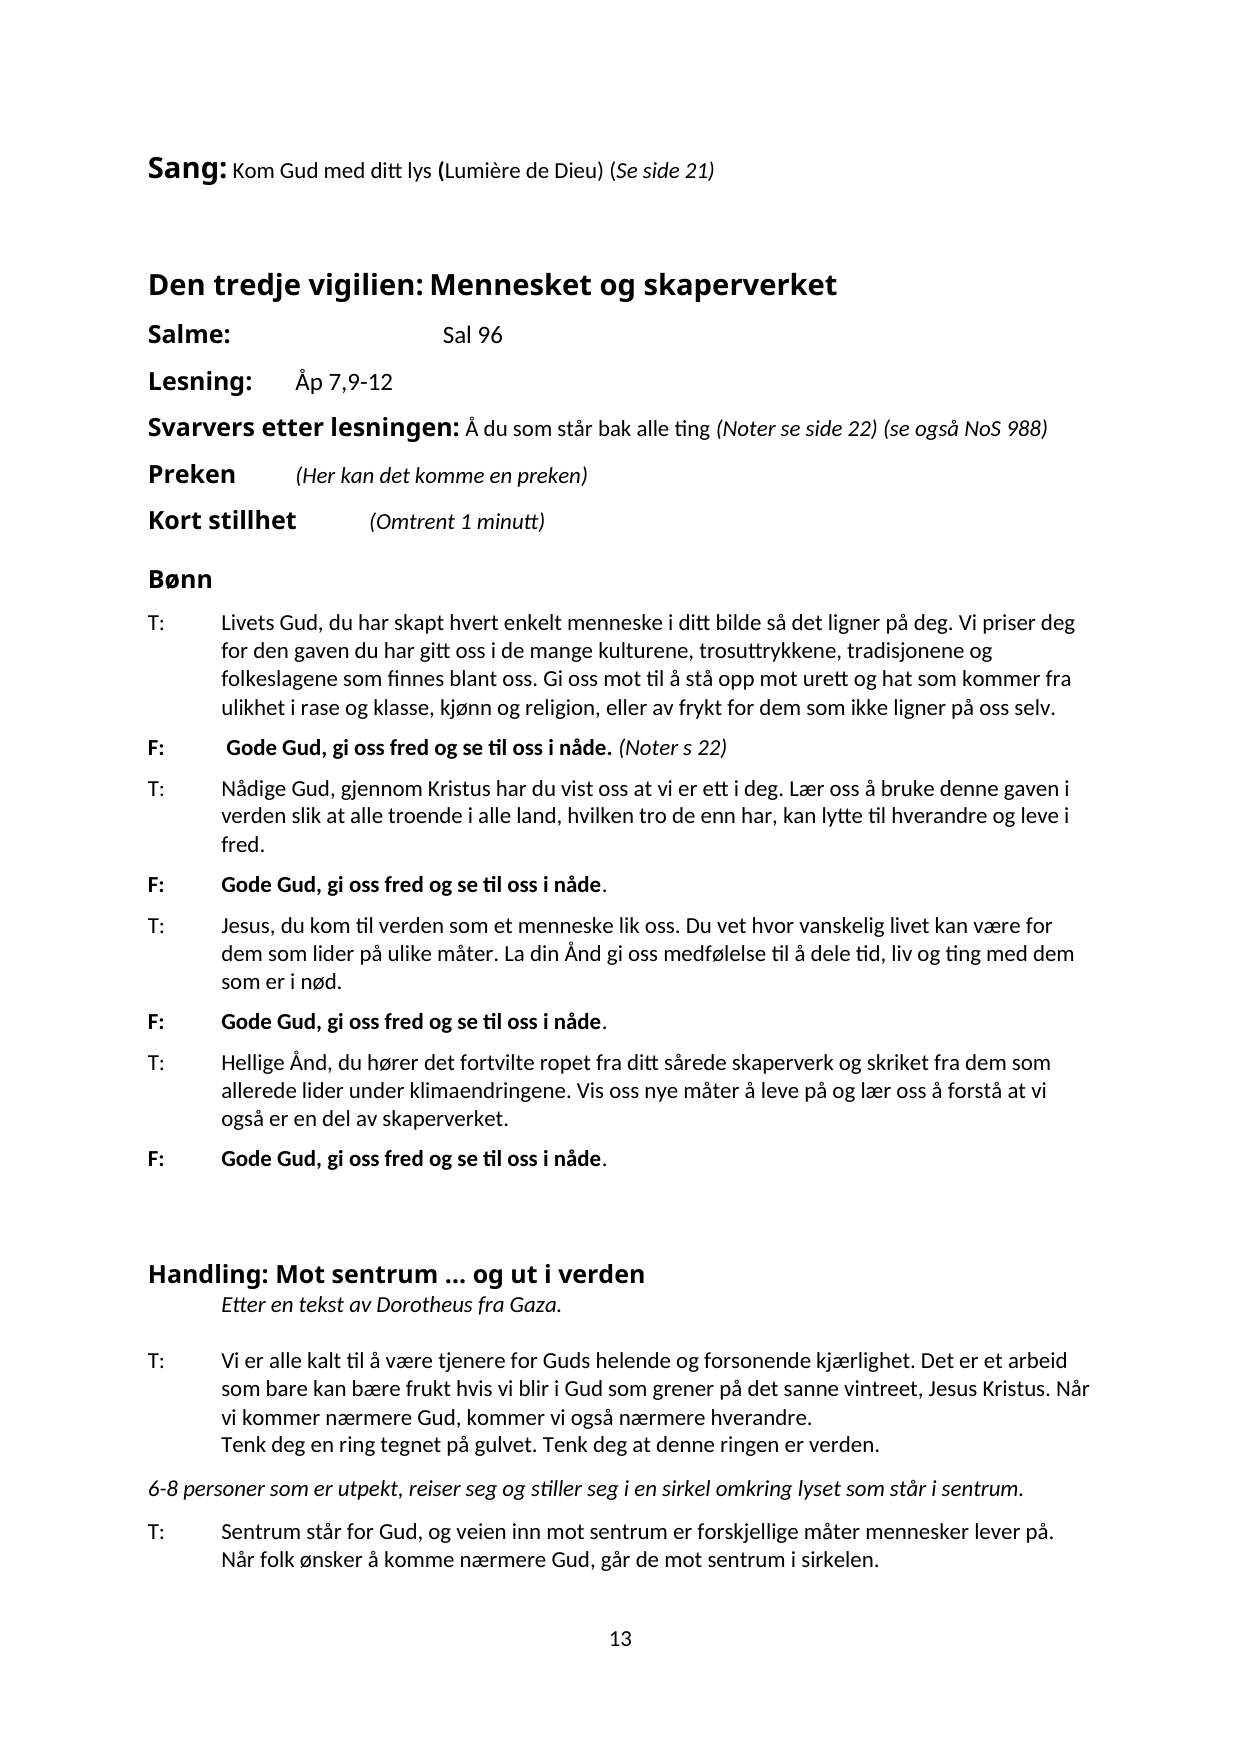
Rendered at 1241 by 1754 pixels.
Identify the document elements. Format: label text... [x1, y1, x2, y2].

text Sang: Kom Gud med ditt lys (Lumière de Dieu) (Se side 21) [148, 148, 1093, 187]
text Bønn [148, 562, 1093, 596]
text Handling: Mot sentrum … og ut i verden [148, 1256, 1093, 1291]
text T: Livets Gud, du har skapt hvert enkelt menneske i ditt bilde så det ligner på deg. Vi priser deg for den gaven du har gitt oss i de mange kulturene, trosuttrykkene, tradisjonene og folkeslagene som finnes blant oss. Gi oss mot til å stå opp mot urett og hat som kommer fra ulikhet i rase og klasse, kjønn og religion, eller av frykt for dem som ikke ligner på oss selv. [148, 608, 1093, 721]
text Svarvers etter lesningen: Å du som står bak alle ting (Noter se side 22) (se også NoS 988) [148, 410, 1093, 444]
text F: Gode Gud, gi oss fred og se til oss i nåde. [148, 870, 1093, 898]
text T: Jesus, du kom til verden som et menneske lik oss. Du vet hvor vanskelig livet kan være for dem som lider på ulike måter. La din Ånd gi oss medfølelse til å dele tid, liv og ting med dem som er i nød. [148, 911, 1093, 995]
text Etter en tekst av Dorotheus fra Gaza. [148, 1291, 1093, 1318]
text Preken (Her kan det komme en preken) [148, 456, 1093, 490]
text Salme: Sal 96 [148, 317, 1093, 351]
text F: Gode Gud, gi oss fred og se til oss i nåde. (Noter s 22) [148, 733, 1093, 761]
text 6-8 personer som er utpekt, reiser seg og stiller seg i en sirkel omkring lyset som står i sentrum. [148, 1474, 1093, 1502]
text Lesning: Åp 7,9-12 [148, 363, 1093, 397]
text T: Nådige Gud, gjennom Kristus har du vist oss at vi er ett i deg. Lær oss å bruke denne gaven i verden slik at alle troende i alle land, hvilken tro de enn har, kan lytte til hverandre og leve i fred. [148, 774, 1093, 858]
text Tenk deg en ring tegnet på gulvet. Tenk deg at denne ringen er verden. [148, 1431, 1093, 1459]
text T: Vi er alle kalt til å være tjenere for Guds helende og forsonende kjærlighet. Det er et arbeid som bare kan bære frukt hvis vi blir i Gud som grener på det sanne vintreet, Jesus Kristus. Når vi kommer nærmere Gud, kommer vi også nærmere hverandre. [148, 1347, 1093, 1431]
text Kort stillhet (Omtrent 1 minutt) [148, 503, 1093, 537]
text F: Gode Gud, gi oss fred og se til oss i nåde. [148, 1144, 1093, 1172]
text T: Hellige Ånd, du hører det fortvilte ropet fra ditt sårede skaperverk og skriket fra dem som allerede lider under klimaendringene. Vis oss nye måter å leve på og lær oss å forstå at vi også er en del av skaperverket. [148, 1048, 1093, 1132]
text Den tredje vigilien: Mennesket og skaperverket [148, 264, 1093, 304]
text T: Sentrum står for Gud, og veien inn mot sentrum er forskjellige måter mennesker lever på. Når folk ønsker å komme nærmere Gud, går de mot sentrum i sirkelen. [148, 1517, 1093, 1573]
text F: Gode Gud, gi oss fred og se til oss i nåde. [148, 1007, 1093, 1035]
